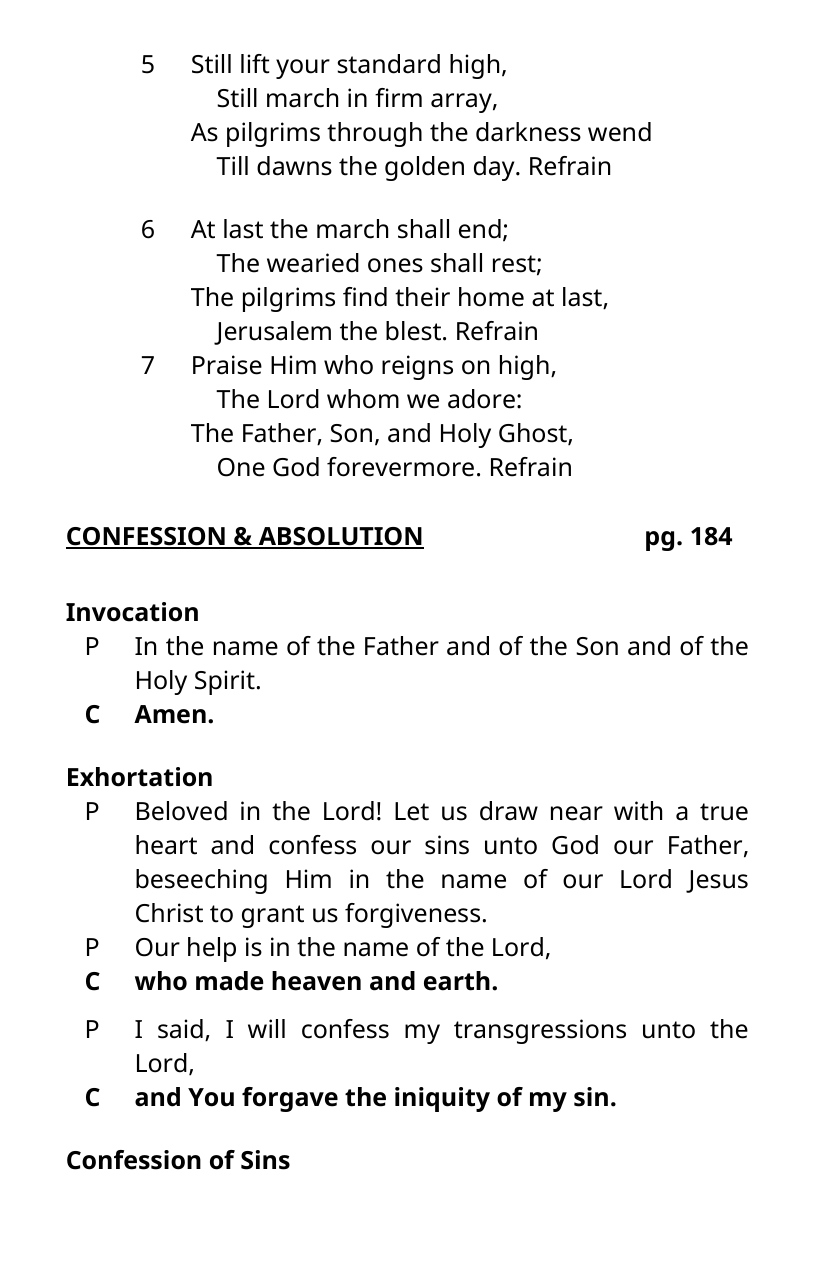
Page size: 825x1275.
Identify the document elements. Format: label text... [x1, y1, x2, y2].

text Exhortation [66, 759, 750, 793]
text Confession of Sins [66, 1142, 750, 1176]
text C who made heaven and earth. [84, 963, 750, 998]
text 7 Praise Him who reigns on high, The Lord whom we adore: The Father, Son, and Holy Ghost, One God forevermore. Refrain [116, 348, 675, 484]
text P In the name of the Father and of the Son and of the Holy Spirit. [84, 629, 750, 697]
text 6 At last the march shall end; The wearied ones shall rest; The pilgrims find their home at last, Jerusalem the blest. Refrain [141, 212, 675, 348]
text P I said, I will confess my transgressions unto the Lord, [84, 1012, 750, 1080]
text Invocation [66, 594, 750, 629]
text CONFESSION & ABSOLUTION pg. 184 [66, 518, 750, 552]
text C Amen. [84, 697, 750, 731]
text P Beloved in the Lord! Let us draw near with a true heart and confess our sins unto God our Father, beseeching Him in the name of our Lord Jesus Christ to grant us forgiveness. [84, 793, 750, 929]
text C and You forgave the iniquity of my sin. [84, 1080, 750, 1114]
text 5 Still lift your standard high, Still march in firm array, As pilgrims through the darkness wend Till dawns the golden day. Refrain [141, 47, 675, 183]
text P Our help is in the name of the Lord, [84, 929, 750, 963]
